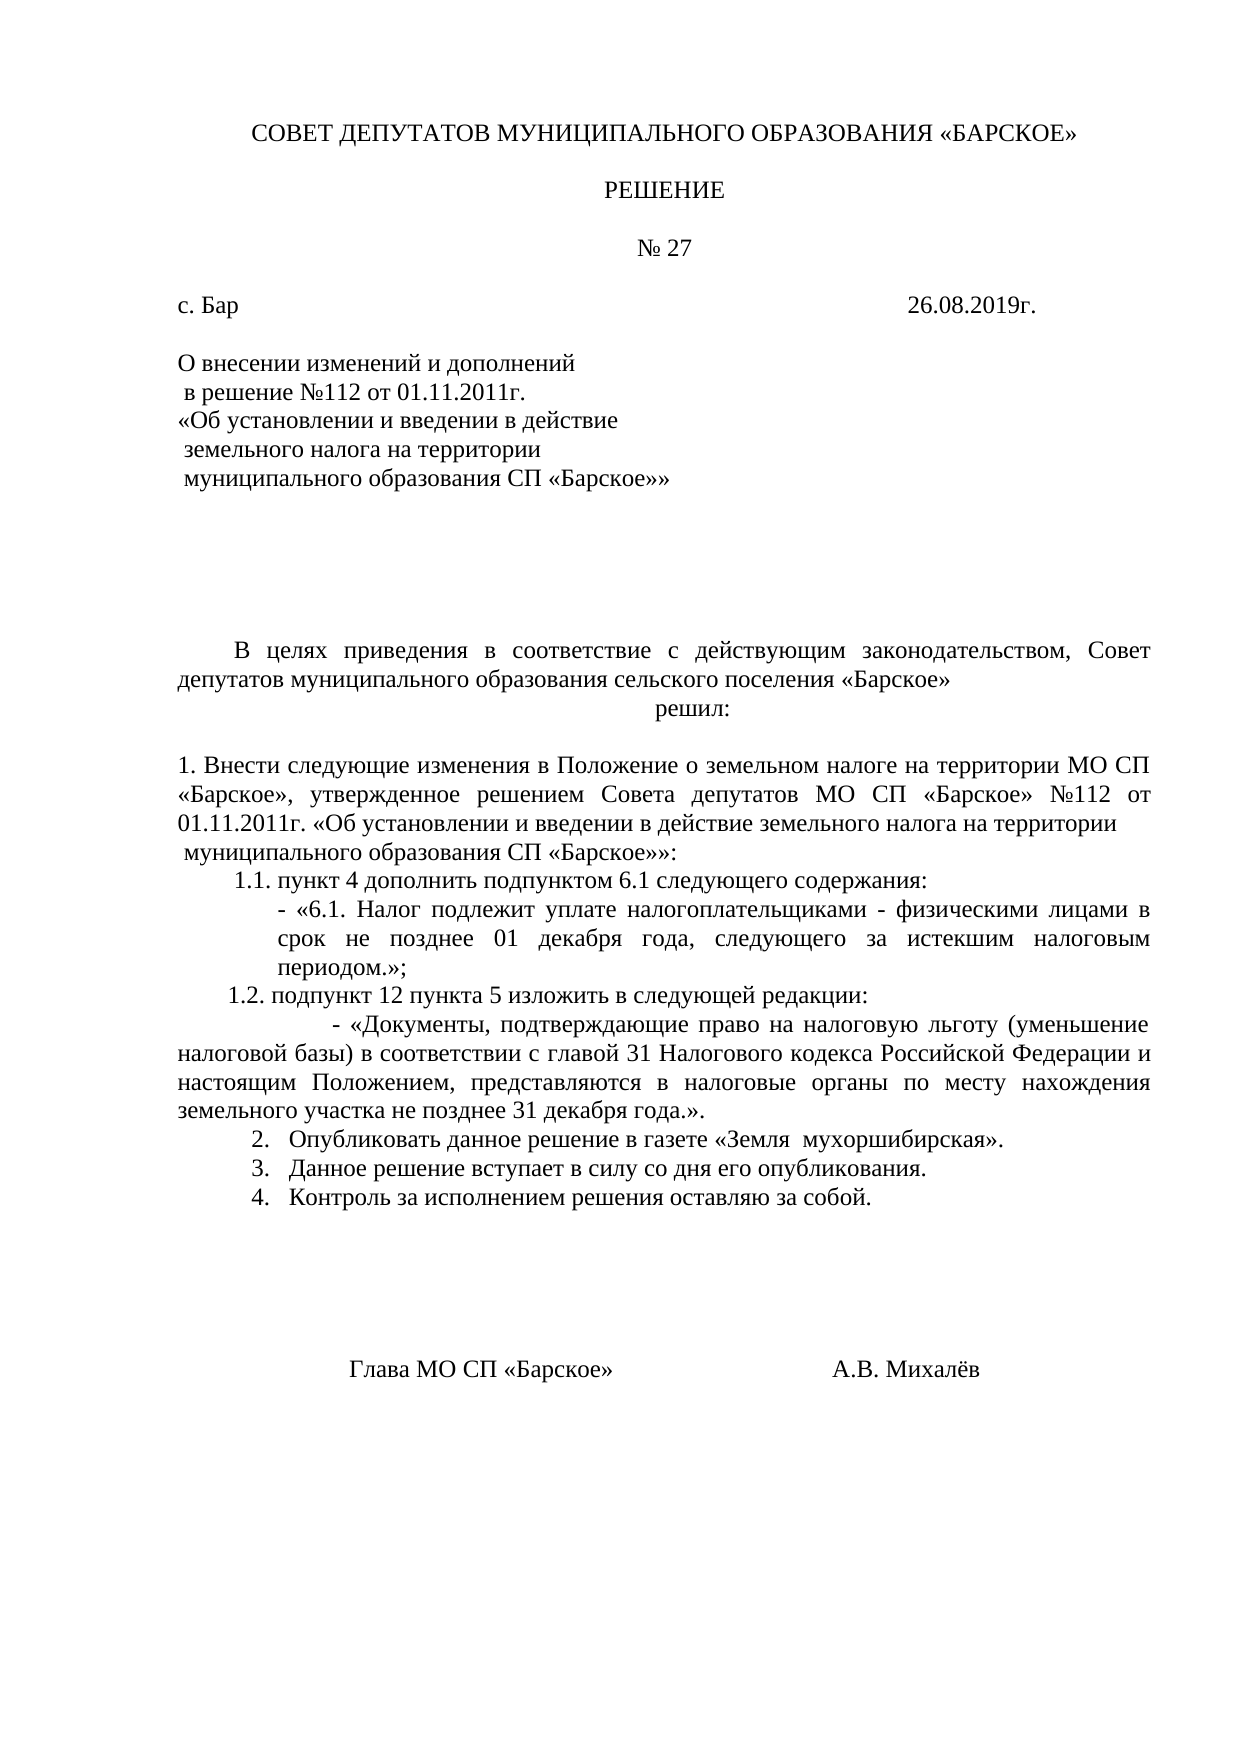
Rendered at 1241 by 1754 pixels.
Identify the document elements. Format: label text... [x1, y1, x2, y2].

text СОВЕТ ДЕПУТАТОВ МУНИЦИПАЛЬНОГО ОБРАЗОВАНИЯ «БАРСКОЕ» [177, 118, 1152, 147]
text в решение №112 от 01.11.2011г. [177, 377, 1152, 406]
list Опубликовать данное решение в газете «Земля мухоршибирская». [251, 1124, 1152, 1153]
text 1.2. подпункт 12 пункта 5 изложить в следующей редакции: [177, 981, 1152, 1009]
text «Об установлении и введении в действие [177, 406, 1152, 434]
text - «Документы, подтверждающие право на налоговую льготу (уменьшение налоговой базы) в соответствии с главой 31 Налогового кодекса Российской Федерации и настоящим Положением, представляются в налоговые органы по месту нахождения земельного участка не позднее 31 декабря года.». [177, 1009, 1152, 1124]
list - «6.1. Налог подлежит уплате налогоплательщиками - физическими лицами в срок не позднее 01 декабря года, следующего за истекшим налоговым периодом.»; [277, 894, 1152, 981]
text № 27 [177, 233, 1152, 262]
text 1. Внести следующие изменения в Положение о земельном налоге на территории МО СП «Барское», утвержденное решением Совета депутатов МО СП «Барское» №112 от 01.11.2011г. «Об установлении и введении в действие земельного налога на территории [177, 751, 1152, 837]
text решил: [177, 693, 1152, 722]
list Данное решение вступает в силу со дня его опубликования. [251, 1153, 1152, 1182]
text муниципального образования СП «Барское»»: [177, 837, 1152, 866]
text муниципального образования СП «Барское»» [177, 463, 1152, 492]
text О внесении изменений и дополнений [177, 348, 1152, 377]
text В целях приведения в соответствие с действующим законодательством, Совет депутатов муниципального образования сельского поселения «Барское» [177, 636, 1152, 693]
list пункт 4 дополнить подпунктом 6.1 следующего содержания: [233, 866, 1152, 894]
text РЕШЕНИЕ [177, 176, 1152, 204]
list Контроль за исполнением решения оставляю за собой. [251, 1182, 1152, 1211]
text земельного налога на территории [177, 434, 1152, 463]
text с. Бар 26.08.2019г. [177, 291, 1152, 319]
text Глава МО СП «Барское» А.В. Михалёв [177, 1354, 1152, 1383]
